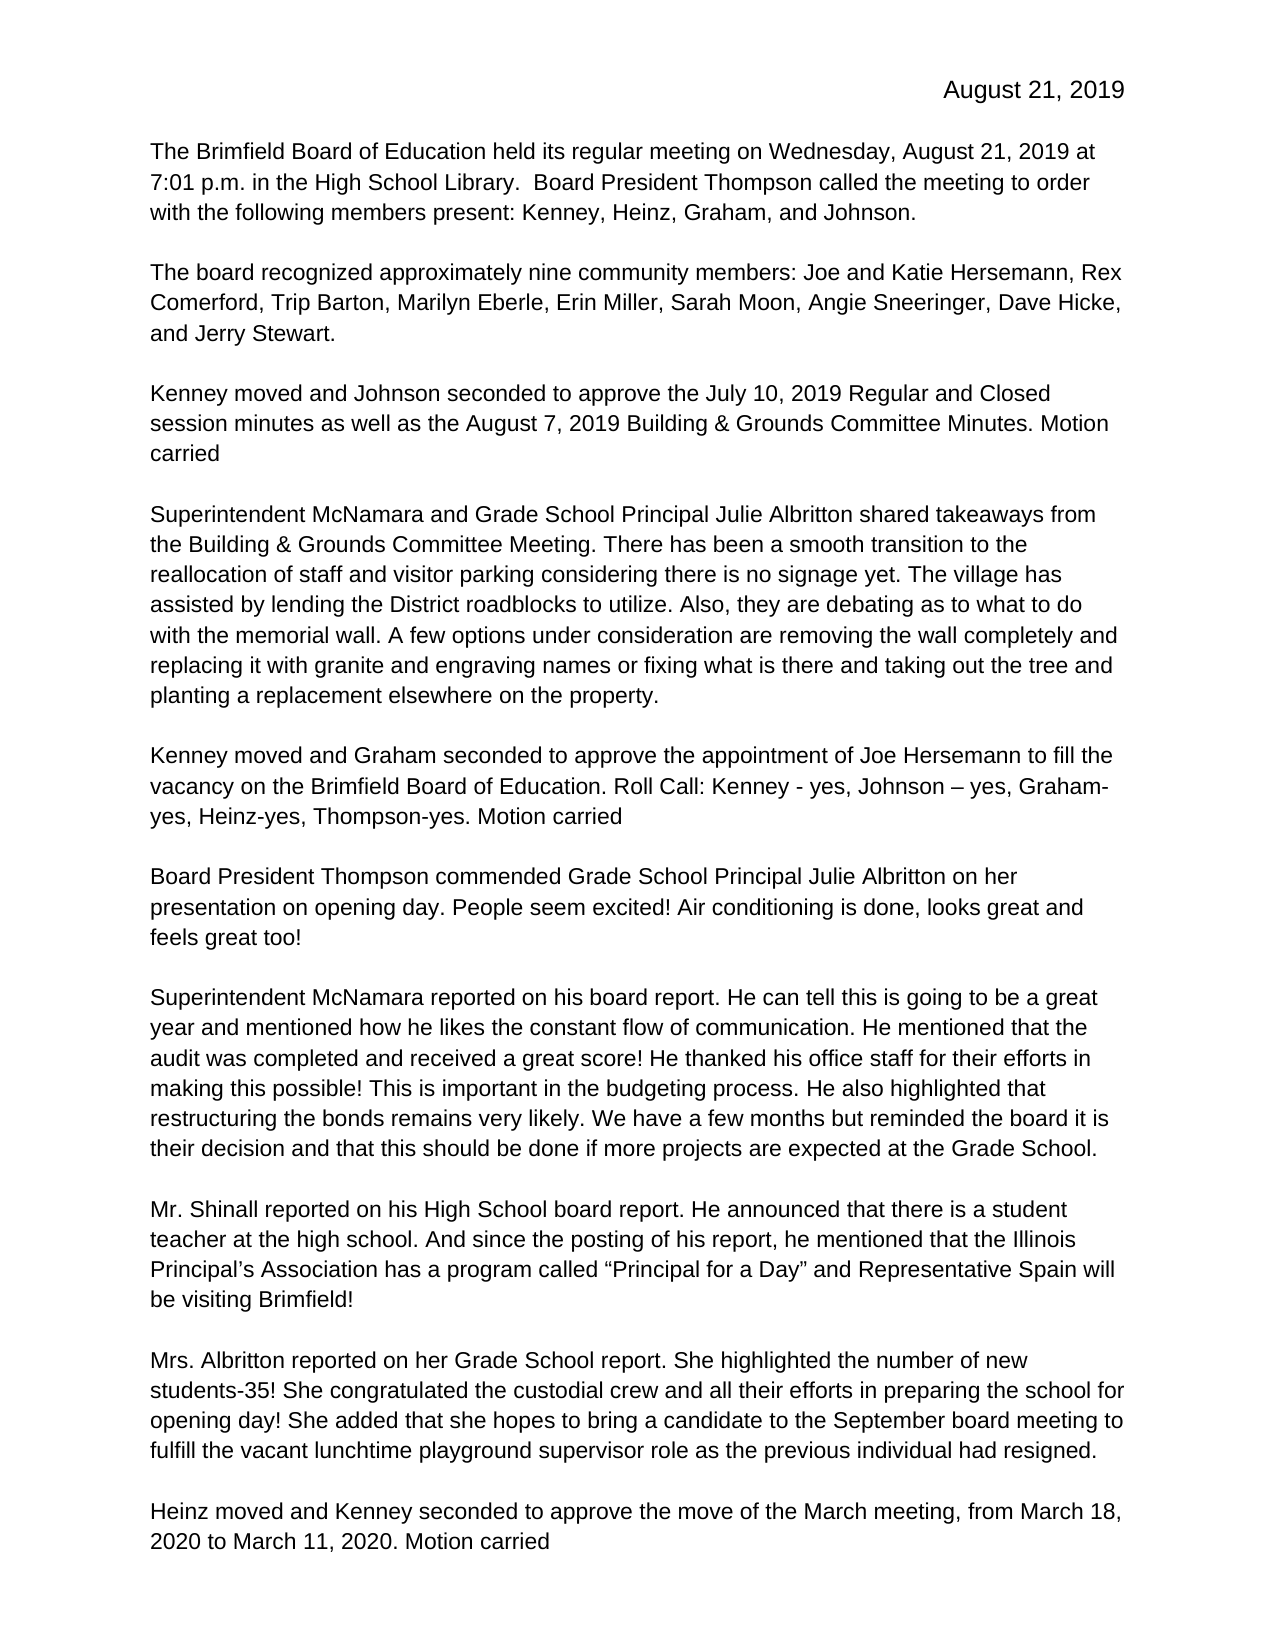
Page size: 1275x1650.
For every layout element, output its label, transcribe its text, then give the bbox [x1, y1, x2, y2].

text Mrs. Albritton reported on her Grade School report. She highlighted the number of new students-35! She congratulated the custodial crew and all their efforts in preparing the school for opening day! She added that she hopes to bring a candidate to the September board meeting to fulfill the vacant lunchtime playground supervisor role as the previous individual had resigned. [150, 1347, 1125, 1463]
text Superintendent McNamara and Grade School Principal Julie Albritton shared takeaways from the Building & Grounds Committee Meeting. There has been a smooth transition to the reallocation of staff and visitor parking considering there is no signage yet. The village has assisted by lending the District roadblocks to utilize. Also, they are debating as to what to do with the memorial wall. A few options under consideration are removing the wall completely and replacing it with granite and engraving names or fixing what is there and taking out the tree and planting a replacement elsewhere on the property. [150, 501, 1125, 708]
text Heinz moved and Kenney seconded to approve the move of the March meeting, from March 18, 2020 to March 11, 2020. Motion carried [150, 1498, 1125, 1554]
text Mr. Shinall reported on his High School board report. He announced that there is a student teacher at the high school. And since the posting of his report, he mentioned that the Illinois Principal’s Association has a program called “Principal for a Day” and Representative Spain will be visiting Brimfield! [150, 1196, 1125, 1312]
text Superintendent McNamara reported on his board report. He can tell this is going to be a great year and mentioned how he likes the constant flow of communication. He mentioned that the audit was completed and received a great score! He thanked his office staff for their efforts in making this possible! This is important in the budgeting process. He also highlighted that restructuring the bonds remains very likely. We have a few months but reminded the board it is their decision and that this should be done if more projects are expected at the Grade School. [150, 984, 1125, 1161]
text The board recognized approximately nine community members: Joe and Katie Hersemann, Rex Comerford, Trip Barton, Marilyn Eberle, Erin Miller, Sarah Moon, Angie Sneeringer, Dave Hicke, and Jerry Stewart. [150, 259, 1125, 346]
text Kenney moved and Graham seconded to approve the appointment of Joe Hersemann to fill the vacancy on the Brimfield Board of Education. Roll Call: Kenney - yes, Johnson – yes, Graham-yes, Heinz-yes, Thompson-yes. Motion carried [150, 742, 1125, 829]
text Board President Thompson commended Grade School Principal Julie Albritton on her presentation on opening day. People seem excited! Air conditioning is done, looks great and feels great too! [150, 863, 1125, 950]
text Kenney moved and Johnson seconded to approve the July 10, 2019 Regular and Closed session minutes as well as the August 7, 2019 Building & Grounds Committee Minutes. Motion carried [150, 380, 1125, 467]
text The Brimfield Board of Education held its regular meeting on Wednesday, August 21, 2019 at 7:01 p.m. in the High School Library. Board President Thompson called the meeting to order with the following members present: Kenney, Heinz, Graham, and Johnson. [150, 138, 1125, 225]
text August 21, 2019 [150, 75, 1125, 104]
